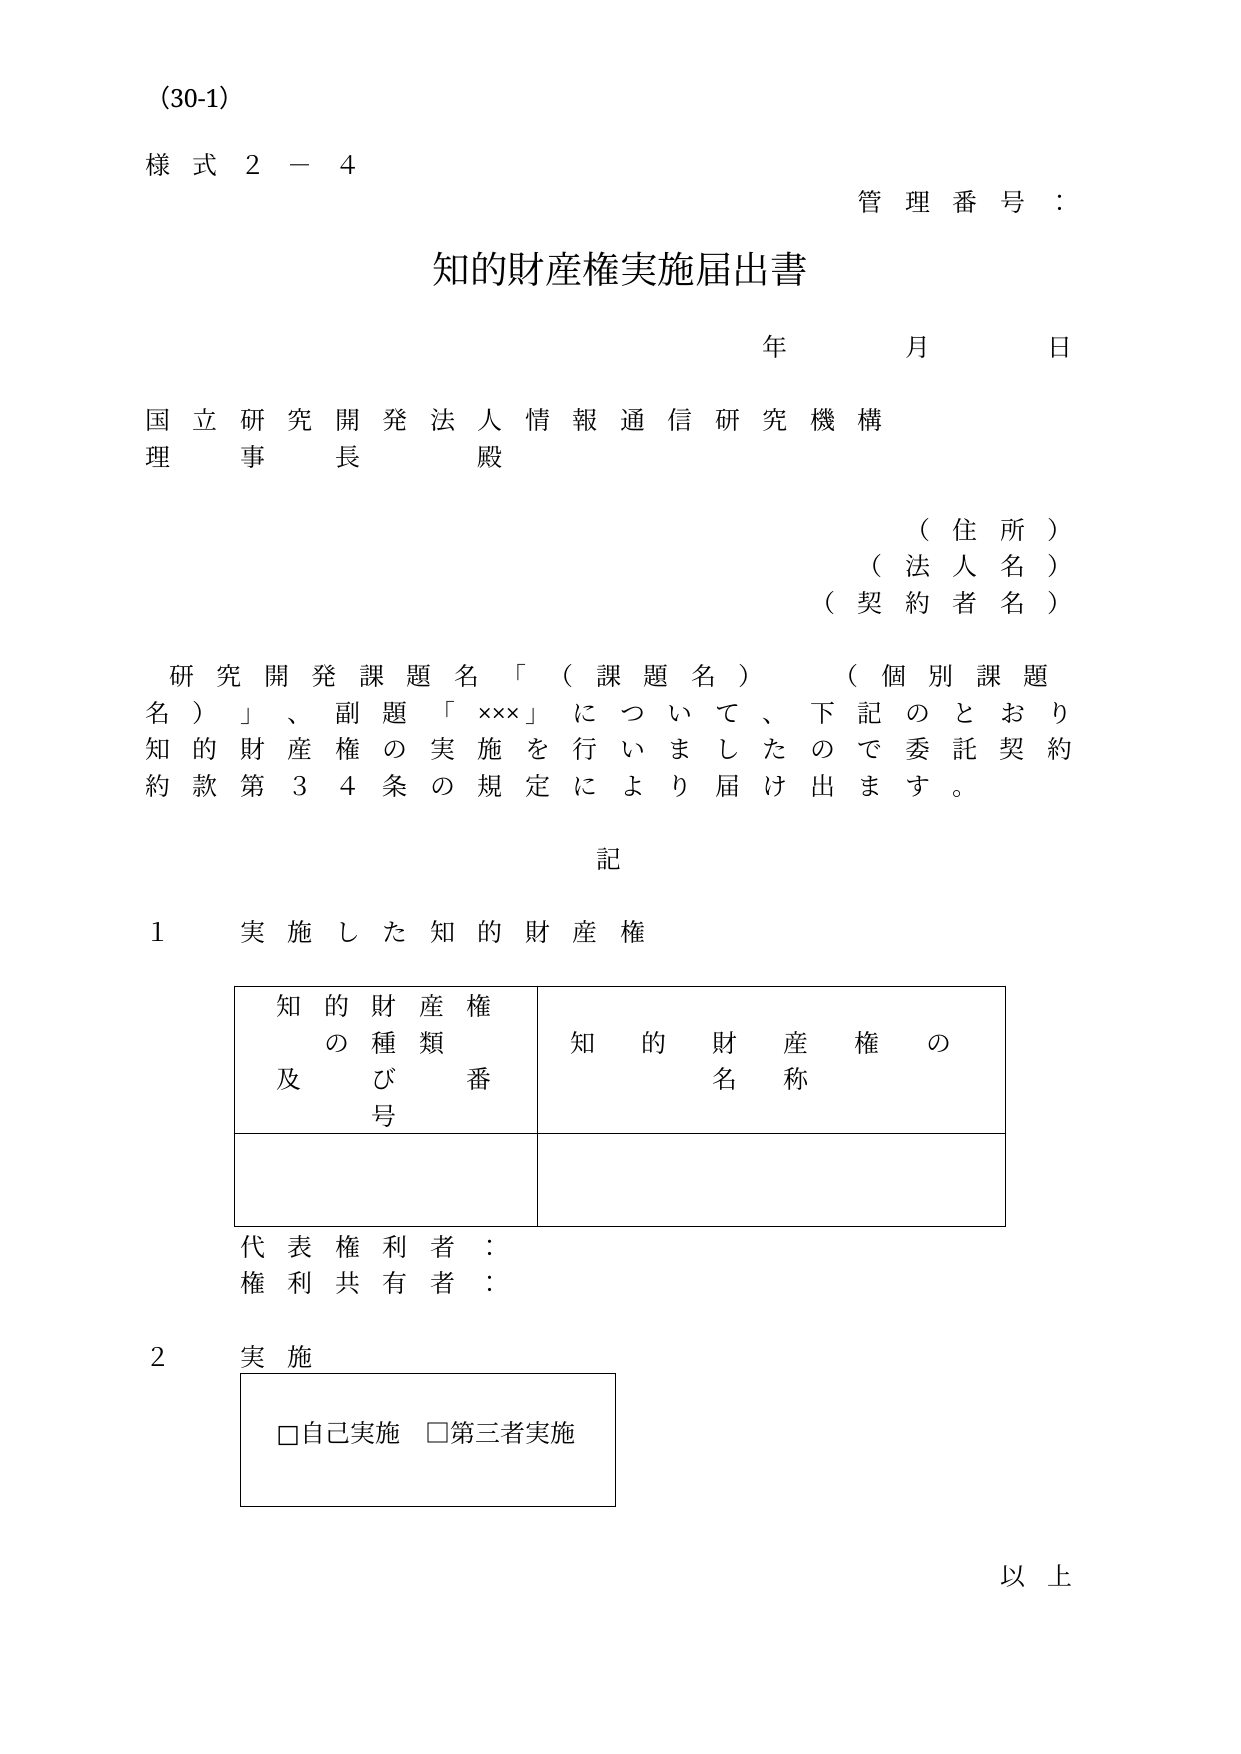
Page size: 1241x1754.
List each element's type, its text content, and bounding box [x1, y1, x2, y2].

text 理 事 長 殿 [145, 437, 1095, 474]
table_cell [235, 1134, 537, 1226]
text 代表権利者： [145, 1227, 1095, 1264]
text 国立研究開発法人情報通信研究機構 [145, 401, 1095, 437]
text （契約者名） [639, 583, 1095, 620]
text 様式２－４ [145, 146, 1095, 182]
text １ 実施した知的財産権 [145, 912, 1095, 949]
text （法人名） [639, 547, 1095, 583]
table_header 知 的 財 産 権 の 名 称 [538, 987, 1005, 1133]
text ２ 実施 [145, 1337, 1095, 1373]
text 以上 [145, 1556, 1095, 1593]
table_cell [538, 1134, 1005, 1226]
table_header 知的財産権の種類 及 び 番 号 [235, 987, 537, 1133]
text 権利共有者： [145, 1264, 1095, 1300]
text 記 [145, 839, 1095, 876]
text （住所） [639, 510, 1095, 547]
text 年 月 日 [145, 327, 1095, 364]
text 知的財産権実施届出書 [145, 255, 1095, 291]
text 研究開発課題名「（課題名） （個別課題名）」、副題「×××」について、下記のとおり知的財産権の実施を行いましたので委託契約約款第３４条の規定により届け出ます。 [145, 656, 1095, 803]
text 管理番号： [145, 182, 1095, 219]
